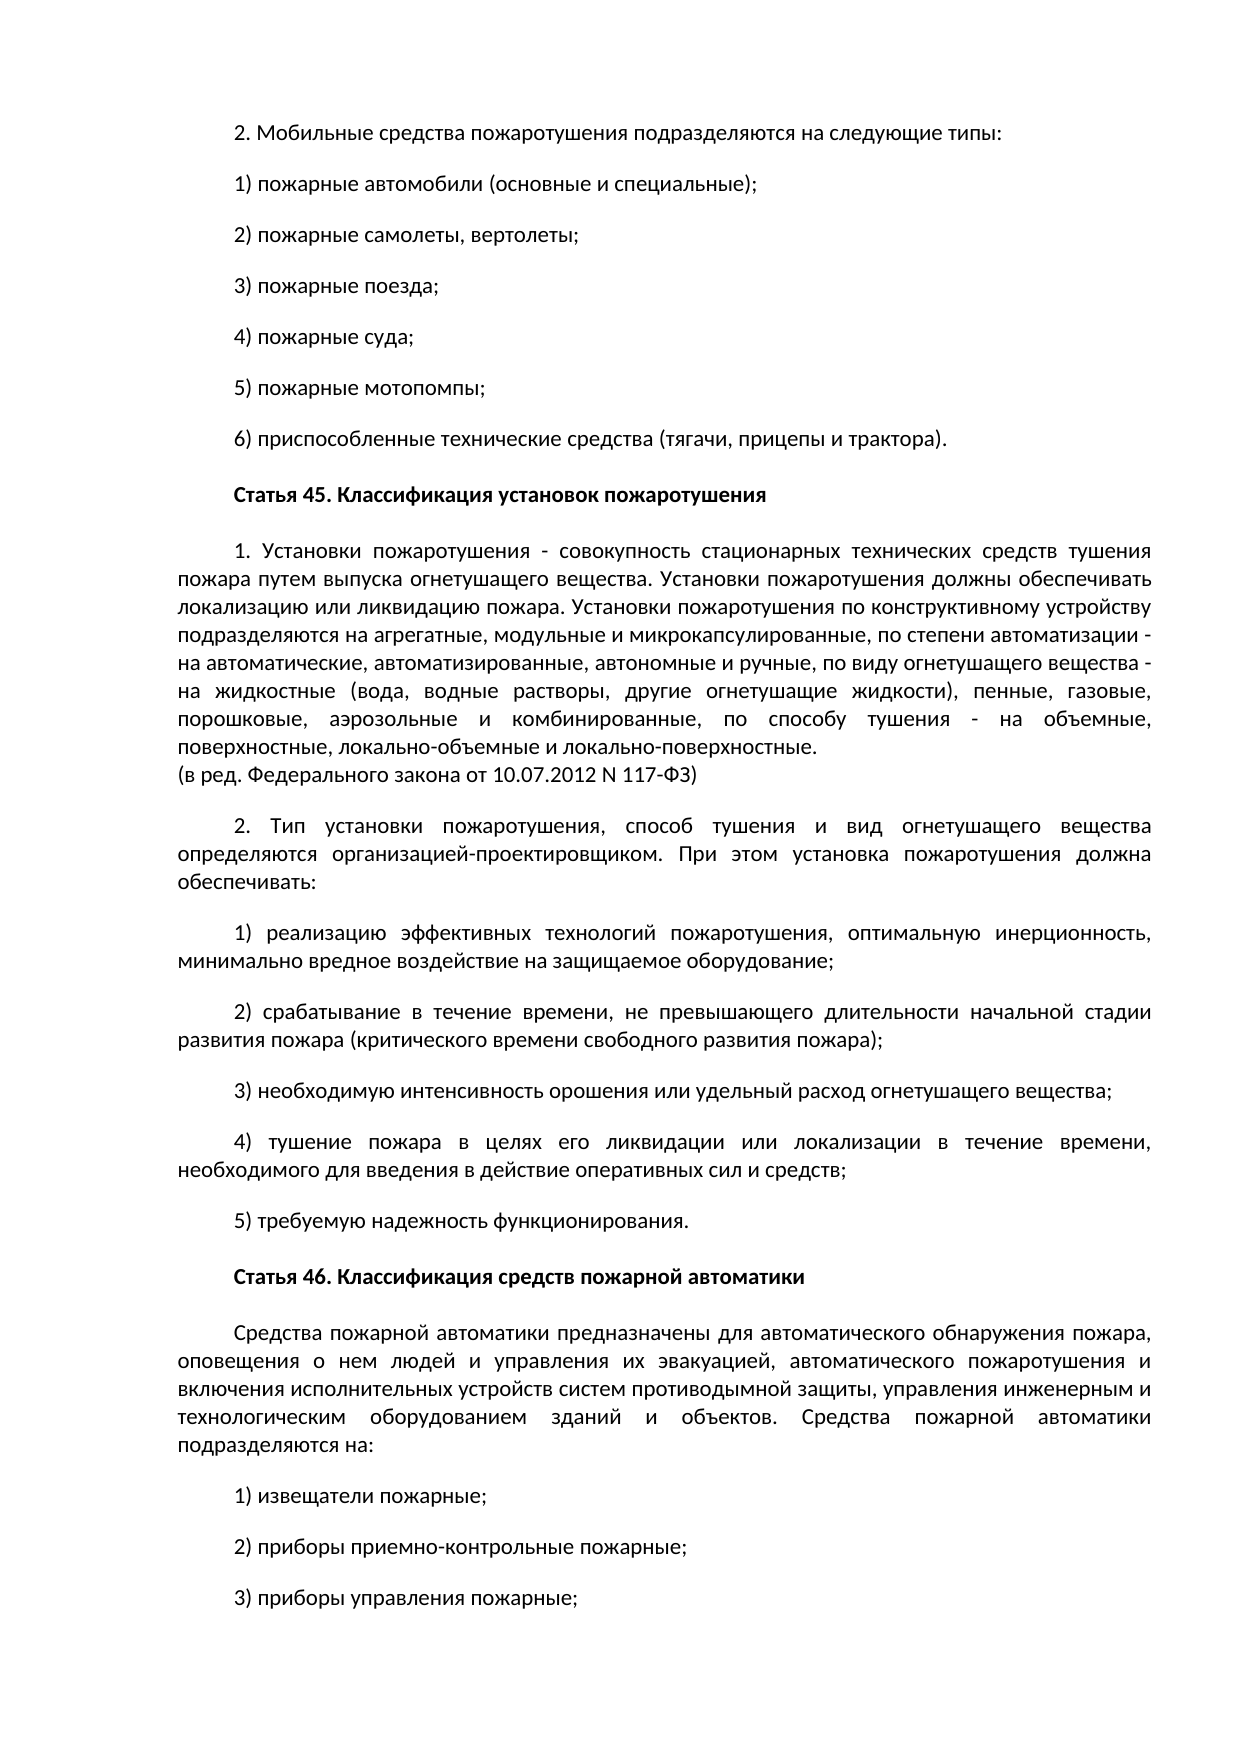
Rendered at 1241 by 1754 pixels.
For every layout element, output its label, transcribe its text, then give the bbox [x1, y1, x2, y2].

text 1) реализацию эффективных технологий пожаротушения, оптимальную инерционность, минимально вредное воздействие на защищаемое оборудование; [177, 918, 1152, 974]
title Статья 46. Классификация средств пожарной автоматики [177, 1262, 1152, 1290]
text 3) необходимую интенсивность орошения или удельный расход огнетушащего вещества; [177, 1076, 1152, 1104]
text 3) приборы управления пожарные; [177, 1583, 1152, 1611]
text 1. Установки пожаротушения - совокупность стационарных технических средств тушения пожара путем выпуска огнетушащего вещества. Установки пожаротушения должны обеспечивать локализацию или ликвидацию пожара. Установки пожаротушения по конструктивному устройству подразделяются на агрегатные, модульные и микрокапсулированные, по степени автоматизации - на автоматические, автоматизированные, автономные и ручные, по виду огнетушащего вещества - на жидкостные (вода, водные растворы, другие огнетушащие жидкости), пенные, газовые, порошковые, аэрозольные и комбинированные, по способу тушения - на объемные, поверхностные, локально-объемные и локально-поверхностные. [177, 536, 1152, 760]
text 2. Тип установки пожаротушения, способ тушения и вид огнетушащего вещества определяются организацией-проектировщиком. При этом установка пожаротушения должна обеспечивать: [177, 811, 1152, 895]
text 1) извещатели пожарные; [177, 1481, 1152, 1509]
text 4) пожарные суда; [177, 322, 1152, 350]
text 3) пожарные поезда; [177, 271, 1152, 299]
text 2. Мобильные средства пожаротушения подразделяются на следующие типы: [177, 118, 1152, 146]
title Статья 45. Классификация установок пожаротушения [177, 480, 1152, 508]
text 6) приспособленные технические средства (тягачи, прицепы и трактора). [177, 424, 1152, 452]
text 5) требуемую надежность функционирования. [177, 1206, 1152, 1234]
text 2) приборы приемно-контрольные пожарные; [177, 1532, 1152, 1560]
text Средства пожарной автоматики предназначены для автоматического обнаружения пожара, оповещения о нем людей и управления их эвакуацией, автоматического пожаротушения и включения исполнительных устройств систем противодымной защиты, управления инженерным и технологическим оборудованием зданий и объектов. Средства пожарной автоматики подразделяются на: [177, 1318, 1152, 1458]
text 5) пожарные мотопомпы; [177, 373, 1152, 401]
text 4) тушение пожара в целях его ликвидации или локализации в течение времени, необходимого для введения в действие оперативных сил и средств; [177, 1127, 1152, 1183]
text 2) срабатывание в течение времени, не превышающего длительности начальной стадии развития пожара (критического времени свободного развития пожара); [177, 997, 1152, 1053]
text (в ред. Федерального закона от 10.07.2012 N 117-ФЗ) [177, 760, 1152, 788]
text 2) пожарные самолеты, вертолеты; [177, 220, 1152, 248]
text 1) пожарные автомобили (основные и специальные); [177, 169, 1152, 197]
